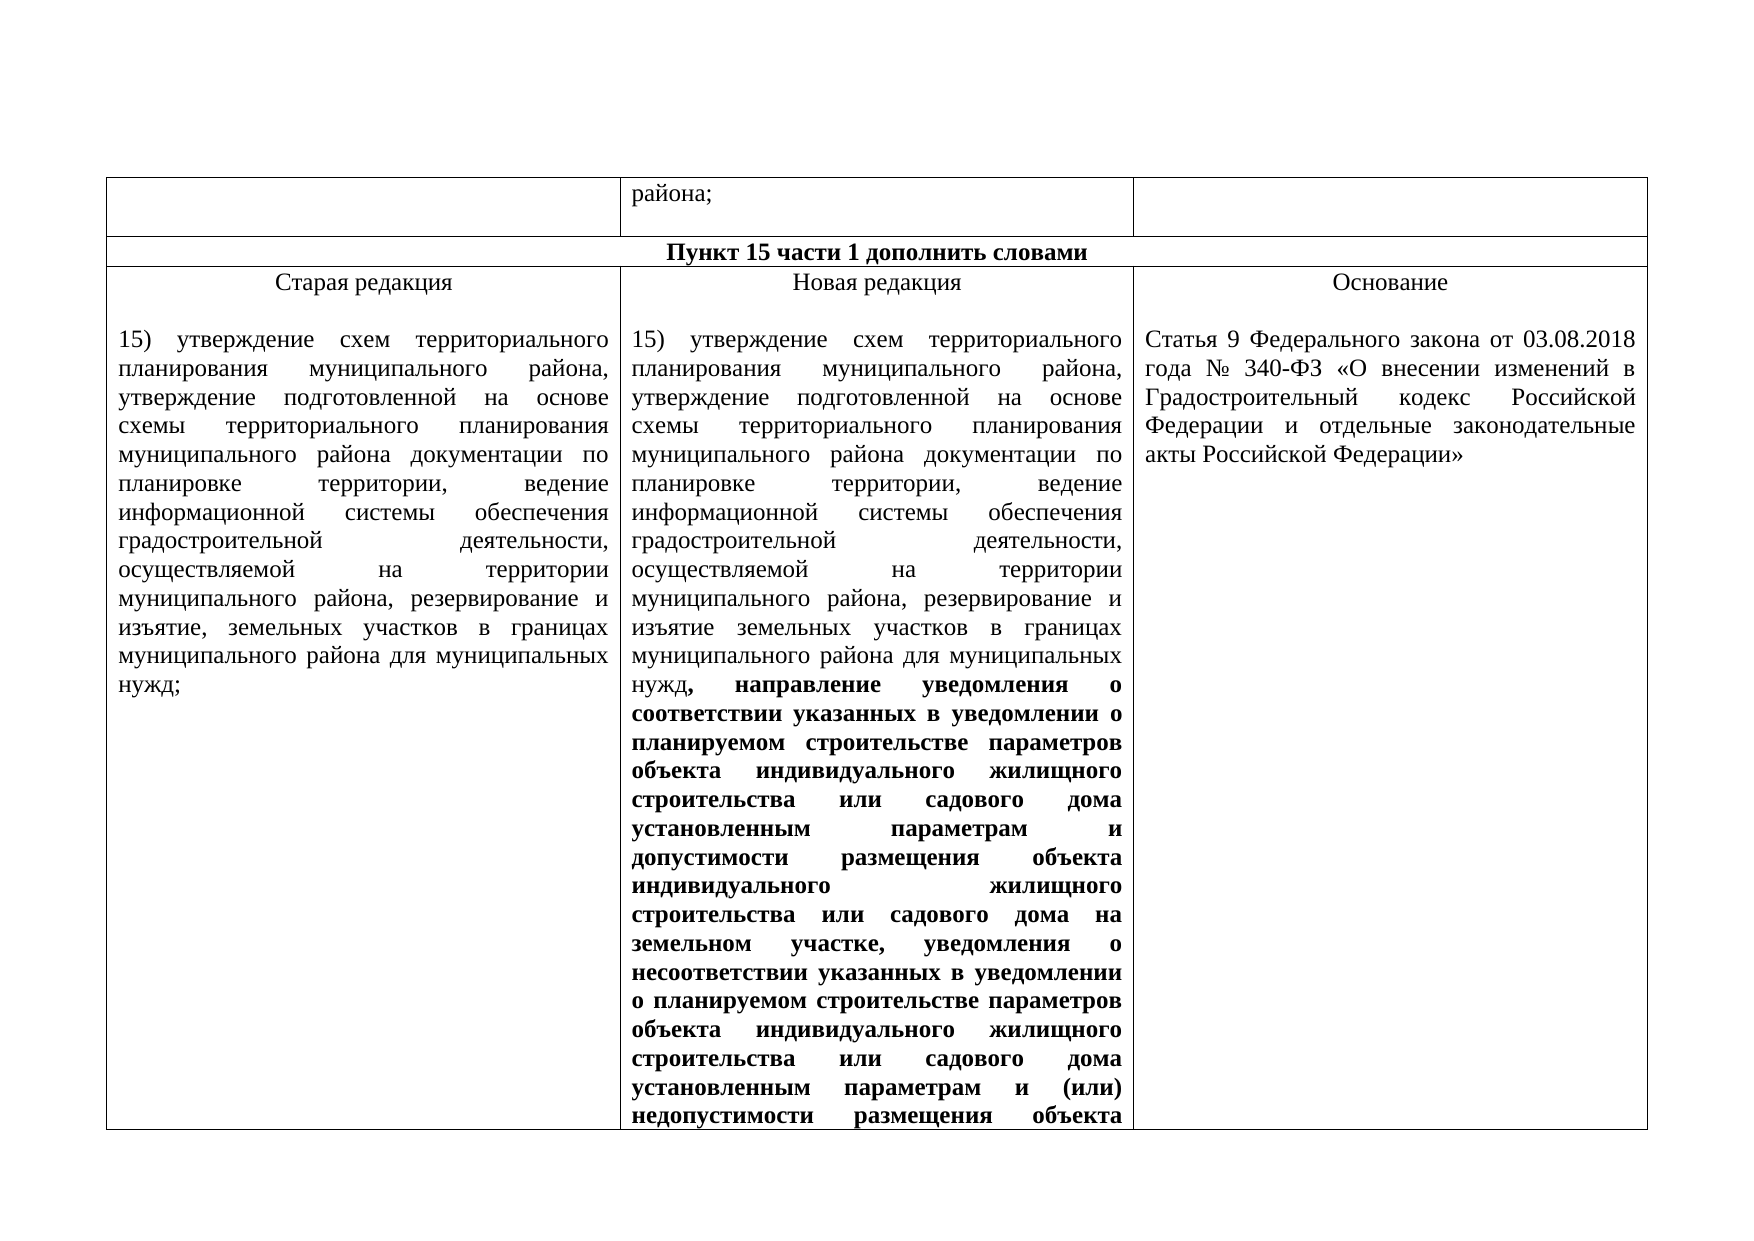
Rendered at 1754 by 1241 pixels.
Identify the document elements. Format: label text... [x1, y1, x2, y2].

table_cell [107, 178, 620, 236]
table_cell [107, 267, 620, 1129]
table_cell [621, 267, 1133, 1129]
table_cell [1134, 178, 1647, 236]
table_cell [1134, 267, 1647, 1129]
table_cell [621, 178, 1133, 236]
table_cell Пункт 15 части 1 дополнить словами [107, 237, 1647, 266]
